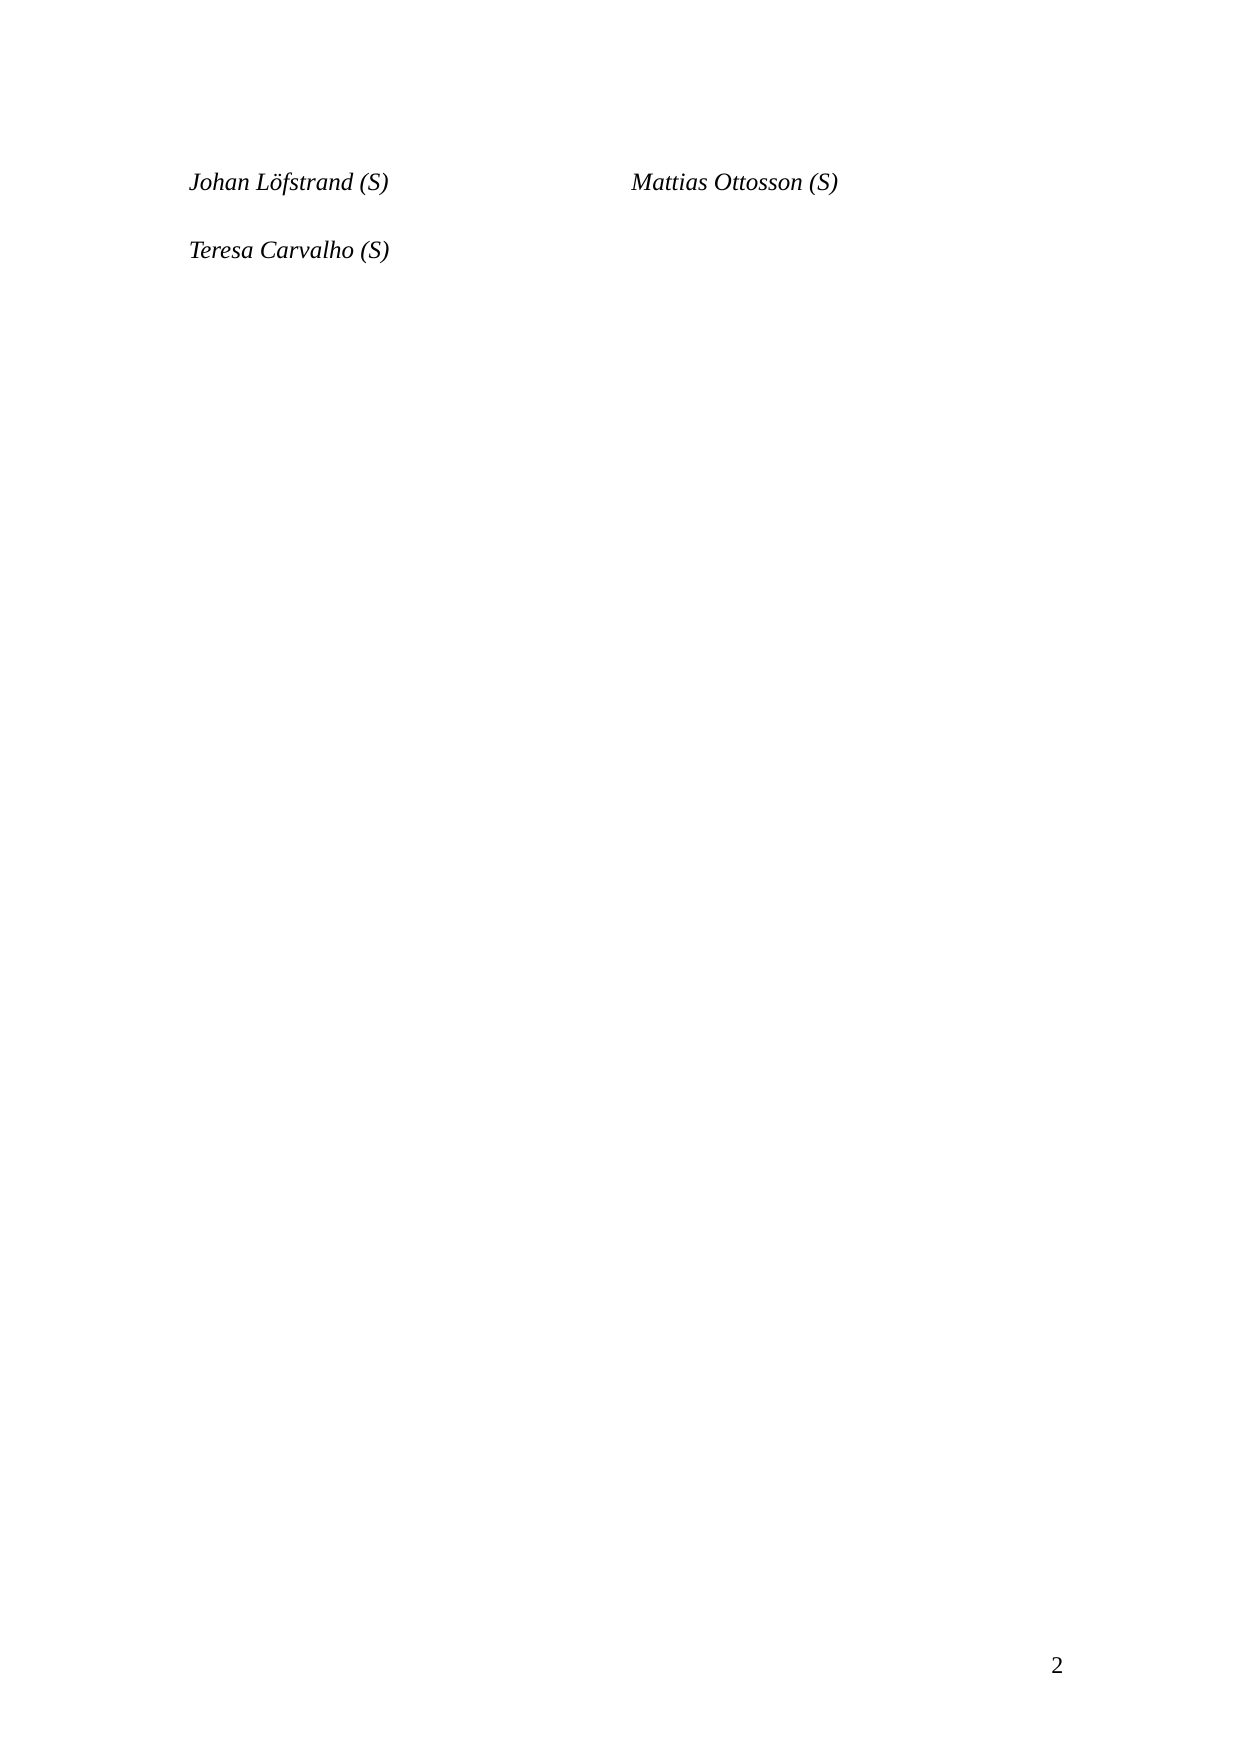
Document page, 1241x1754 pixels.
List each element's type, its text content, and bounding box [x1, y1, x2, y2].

table_cell Mattias Ottosson (S) [620, 134, 1063, 203]
table_cell Teresa Carvalho (S) [177, 203, 620, 271]
table_cell Johan Löfstrand (S) [177, 134, 620, 203]
